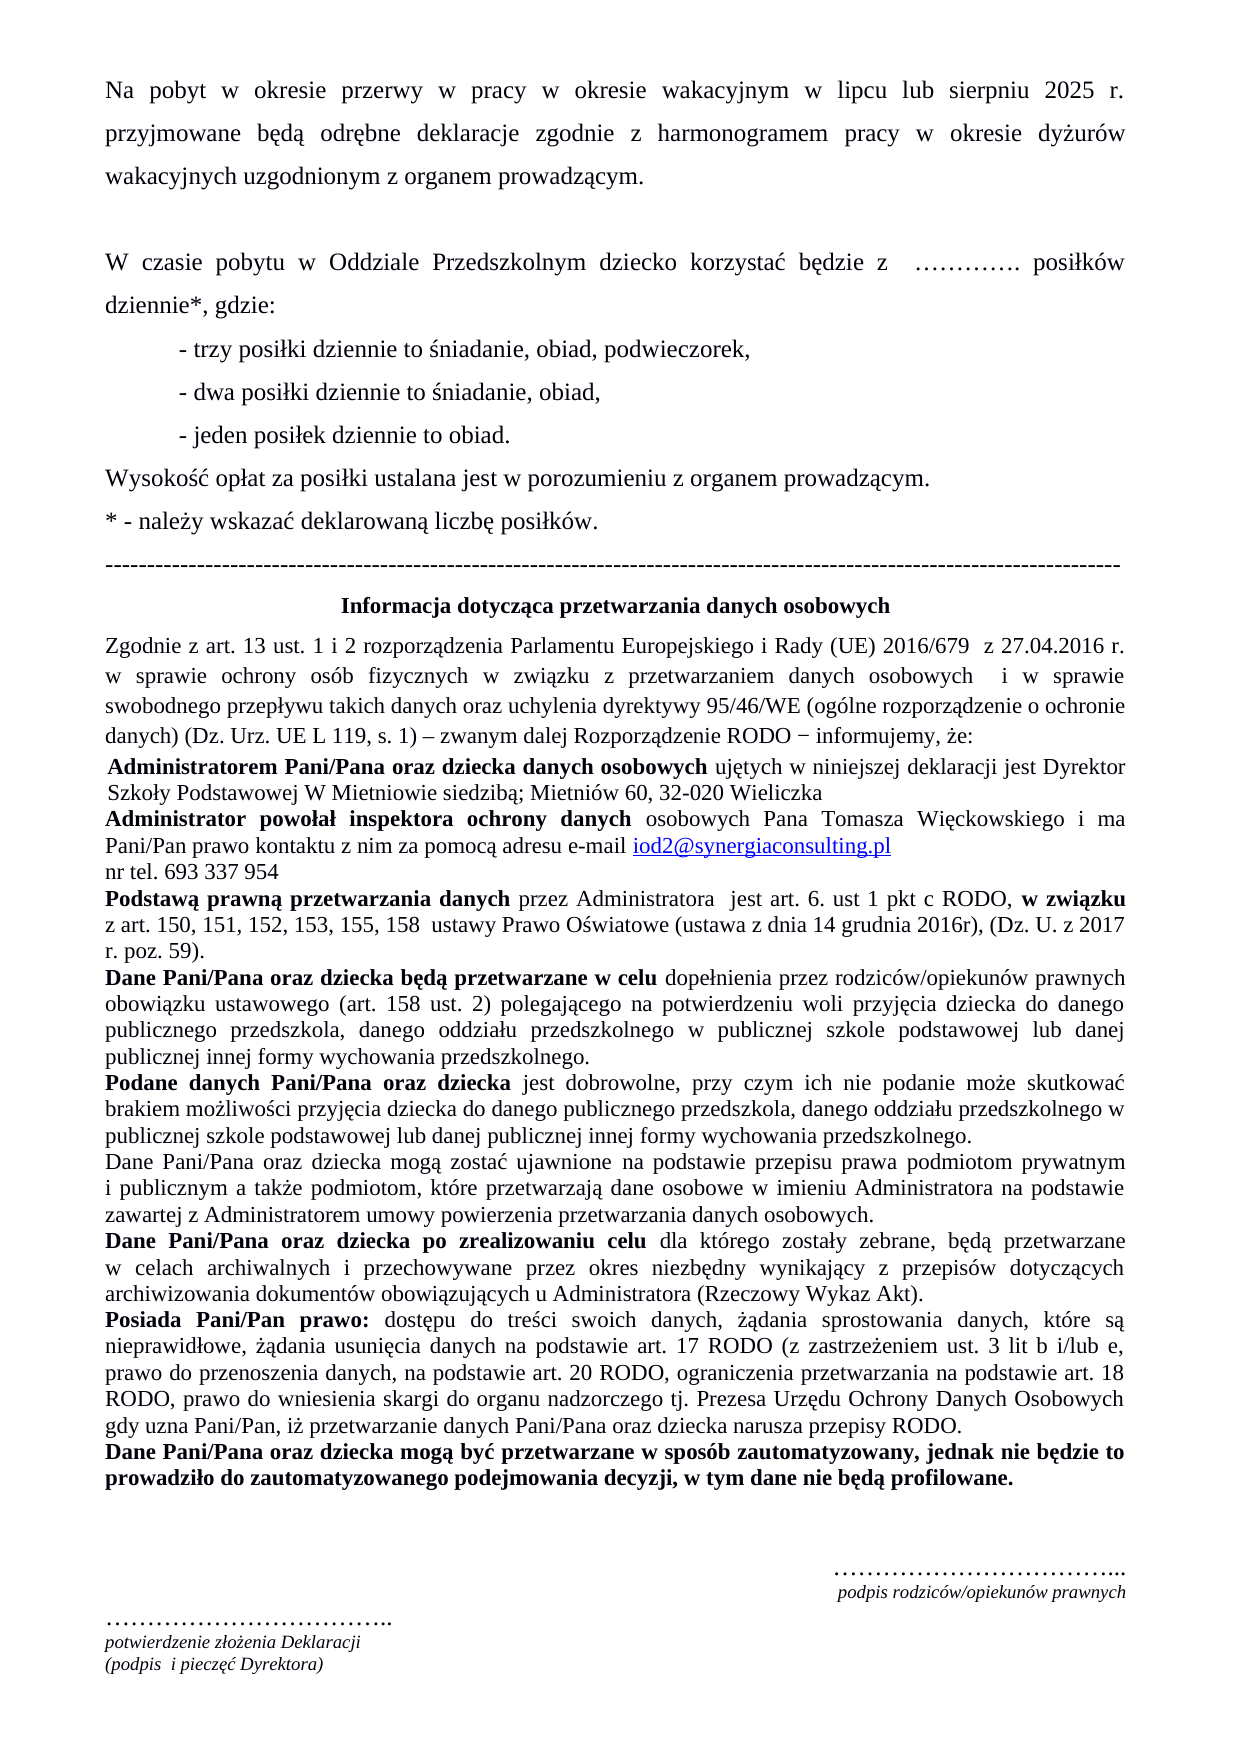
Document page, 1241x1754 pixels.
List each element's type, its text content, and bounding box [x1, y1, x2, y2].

text Posiada Pani/Pan prawo: dostępu do treści swoich danych, żądania sprostowania danych, które są nieprawidłowe, żądania usunięcia danych na podstawie art. 17 RODO (z zastrzeżeniem ust. 3 lit b i/lub e, prawo do przenoszenia danych, na podstawie art. 20 RODO, ograniczenia przetwarzania na podstawie art. 18 RODO, prawo do wniesienia skargi do organu nadzorczego tj. Prezesa Urzędu Ochrony Danych Osobowych gdy uzna Pani/Pan, iż przetwarzanie danych Pani/Pana oraz dziecka narusza przepisy RODO. [105, 1306, 1126, 1438]
text - trzy posiłki dziennie to śniadanie, obiad, podwieczorek, [105, 334, 1126, 362]
text (podpis i pieczęć Dyrektora) [105, 1652, 1126, 1674]
text ……………………………... [105, 1521, 1126, 1581]
text W czasie pobytu w Oddziale Przedszkolnym dziecko korzystać będzie z …………. posiłków dziennie*, gdzie: [105, 247, 1126, 319]
text Dane Pani/Pana oraz dziecka po zrealizowaniu celu dla którego zostały zebrane, będą przetwarzane w celach archiwalnych i przechowywane przez okres niezbędny wynikający z przepisów dotyczących archiwizowania dokumentów obowiązujących u Administratora (Rzeczowy Wykaz Akt). [105, 1227, 1126, 1306]
text * - należy wskazać deklarowaną liczbę posiłków. [105, 506, 1126, 535]
text Dane Pani/Pana oraz dziecka będą przetwarzane w celu dopełnienia przez rodziców/opiekunów prawnych obowiązku ustawowego (art. 158 ust. 2) polegającego na potwierdzeniu woli przyjęcia dziecka do danego publicznego przedszkola, danego oddziału przedszkolnego w publicznej szkole podstawowej lub danej publicznej innej formy wychowania przedszkolnego. [105, 964, 1126, 1069]
text Na pobyt w okresie przerwy w pracy w okresie wakacyjnym w lipcu lub sierpniu 2025 r. przyjmowane będą odrębne deklaracje zgodnie z harmonogramem pracy w okresie dyżurów wakacyjnych uzgodnionym z organem prowadzącym. [105, 75, 1126, 190]
text potwierdzenie złożenia Deklaracji [105, 1631, 1126, 1652]
text -------------------------------------------------------------------------------------------------------------------------- [105, 549, 1126, 578]
text nr tel. 693 337 954 [105, 858, 1126, 884]
text - jeden posiłek dziennie to obiad. [105, 420, 1126, 449]
text Dane Pani/Pana oraz dziecka mogą być przetwarzane w sposób zautomatyzowany, jednak nie będzie to prowadziło do zautomatyzowanego podejmowania decyzji, w tym dane nie będą profilowane. [105, 1438, 1126, 1491]
text podpis rodziców/opiekunów prawnych [105, 1581, 1126, 1602]
text Podstawą prawną przetwarzania danych przez Administratora jest art. 6. ust 1 pkt c RODO, w związku z art. 150, 151, 152, 153, 155, 158 ustawy Prawo Oświatowe (ustawa z dnia 14 grudnia 2016r), (Dz. U. z 2017 r. poz. 59). [105, 884, 1126, 964]
text …………………………….. [105, 1602, 1126, 1631]
text Dane Pani/Pana oraz dziecka mogą zostać ujawnione na podstawie przepisu prawa podmiotom prywatnym i publicznym a także podmiotom, które przetwarzają dane osobowe w imieniu Administratora na podstawie zawartej z Administratorem umowy powierzenia przetwarzania danych osobowych. [105, 1148, 1126, 1227]
text Podane danych Pani/Pana oraz dziecka jest dobrowolne, przy czym ich nie podanie może skutkować brakiem możliwości przyjęcia dziecka do danego publicznego przedszkola, danego oddziału przedszkolnego w publicznej szkole podstawowej lub danej publicznej innej formy wychowania przedszkolnego. [105, 1069, 1126, 1148]
text Informacja dotycząca przetwarzania danych osobowych [105, 592, 1126, 619]
text - dwa posiłki dziennie to śniadanie, obiad, [105, 377, 1126, 406]
text Zgodnie z art. 13 ust. 1 i 2 rozporządzenia Parlamentu Europejskiego i Rady (UE) 2016/679 z 27.04.2016 r. w sprawie ochrony osób fizycznych w związku z przetwarzaniem danych osobowych i w sprawie swobodnego przepływu takich danych oraz uchylenia dyrektywy 95/46/WE (ogólne rozporządzenie o ochronie danych) (Dz. Urz. UE L 119, s. 1) – zwanym dalej Rozporządzenie RODO − informujemy, że: [105, 632, 1126, 749]
text Administratorem Pani/Pana oraz dziecka danych osobowych ujętych w niniejszej deklaracji jest Dyrektor Szkoły Podstawowej W Mietniowie siedzibą; Mietniów 60, 32-020 Wieliczka [107, 753, 1126, 806]
text Administrator powołał inspektora ochrony danych osobowych Pana Tomasza Więckowskiego i ma Pani/Pan prawo kontaktu z nim za pomocą adresu e-mail iod2@synergiaconsulting.pl [105, 806, 1126, 858]
text Wysokość opłat za posiłki ustalana jest w porozumieniu z organem prowadzącym. [105, 463, 1126, 492]
